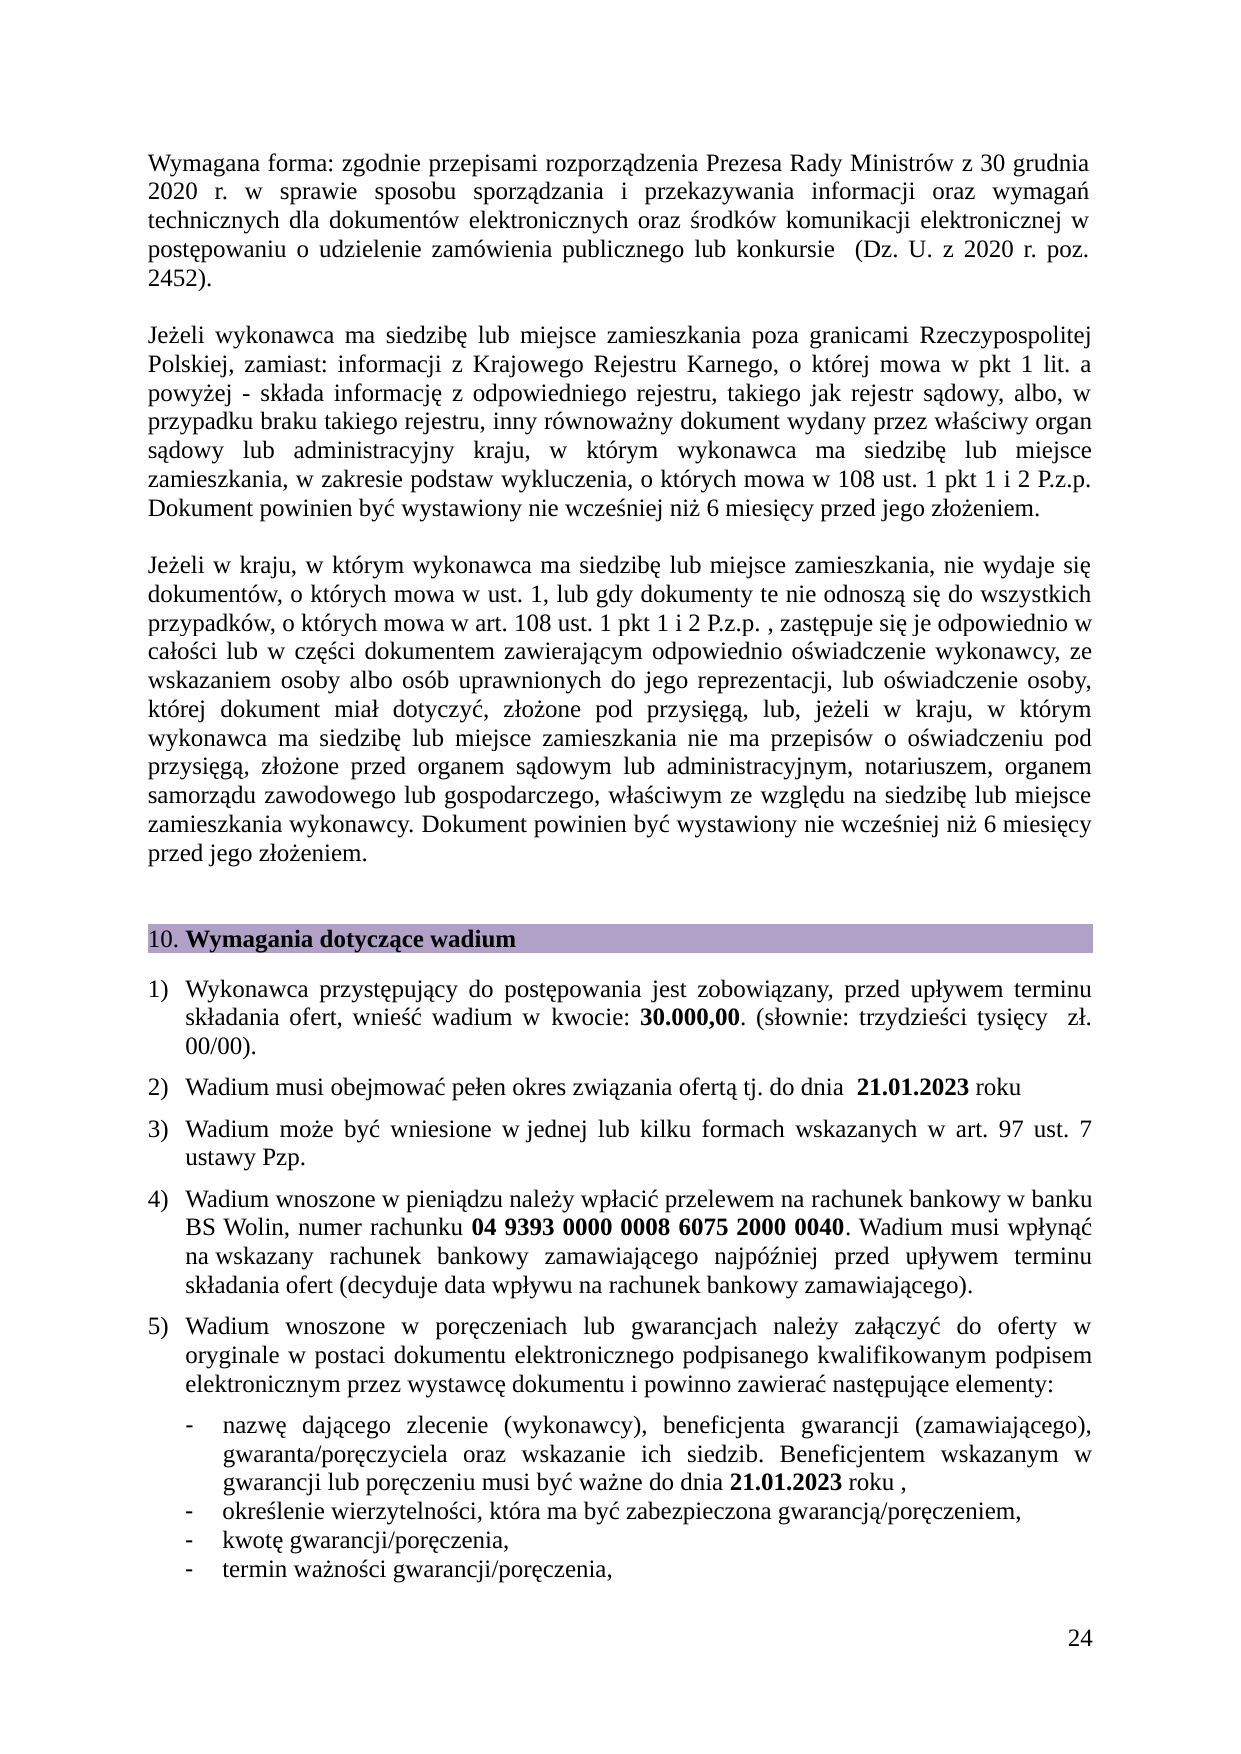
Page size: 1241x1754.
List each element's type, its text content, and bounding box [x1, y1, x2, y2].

list Wymagania dotyczące wadium [148, 924, 1093, 953]
list określenie wierzytelności, która ma być zabezpieczona gwarancją/poręczeniem, [185, 1496, 1093, 1525]
list Wadium wnoszone w poręczeniach lub gwarancjach należy załączyć do oferty w oryginale w postaci dokumentu elektronicznego podpisanego kwalifikowanym podpisem elektronicznym przez wystawcę dokumentu i powinno zawierać następujące elementy: [148, 1311, 1093, 1397]
list termin ważności gwarancji/poręczenia, [185, 1554, 1093, 1583]
list Wykonawca przystępujący do postępowania jest zobowiązany, przed upływem terminu składania ofert, wnieść wadium w kwocie: 30.000,00. (słownie: trzydzieści tysięcy zł. 00/00). [148, 974, 1093, 1060]
text Wymagana forma: zgodnie przepisami rozporządzenia Prezesa Rady Ministrów z 30 grudnia 2020 r. w sprawie sposobu sporządzania i przekazywania informacji oraz wymagań technicznych dla dokumentów elektronicznych oraz środków komunikacji elektronicznej w postępowaniu o udzielenie zamówienia publicznego lub konkursie (Dz. U. z 2020 r. poz. 2452). [148, 148, 1091, 291]
list kwotę gwarancji/poręczenia, [185, 1525, 1093, 1554]
list Wadium może być wniesione w jednej lub kilku formach wskazanych w art. 97 ust. 7 ustawy Pzp. [148, 1114, 1093, 1171]
text Jeżeli wykonawca ma siedzibę lub miejsce zamieszkania poza granicami Rzeczypospolitej Polskiej, zamiast: informacji z Krajowego Rejestru Karnego, o której mowa w pkt 1 lit. a powyżej - składa informację z odpowiedniego rejestru, takiego jak rejestr sądowy, albo, w przypadku braku takiego rejestru, inny równoważny dokument wydany przez właściwy organ sądowy lub administracyjny kraju, w którym wykonawca ma siedzibę lub miejsce zamieszkania, w zakresie podstaw wykluczenia, o których mowa w 108 ust. 1 pkt 1 i 2 P.z.p. Dokument powinien być wystawiony nie wcześniej niż 6 miesięcy przed jego złożeniem. [148, 320, 1093, 521]
list Wadium musi obejmować pełen okres związania ofertą tj. do dnia 21.01.2023 roku [148, 1072, 1093, 1101]
list Wadium wnoszone w pieniądzu należy wpłacić przelewem na rachunek bankowy w banku BS Wolin, numer rachunku 04 9393 0000 0008 6075 2000 0040. Wadium musi wpłynąć na wskazany rachunek bankowy zamawiającego najpóźniej przed upływem terminu składania ofert (decyduje data wpływu na rachunek bankowy zamawiającego). [148, 1184, 1093, 1299]
list nazwę dającego zlecenie (wykonawcy), beneficjenta gwarancji (zamawiającego), gwaranta/poręczyciela oraz wskazanie ich siedzib. Beneficjentem wskazanym w gwarancji lub poręczeniu musi być ważne do dnia 21.01.2023 roku , [185, 1410, 1093, 1496]
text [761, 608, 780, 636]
